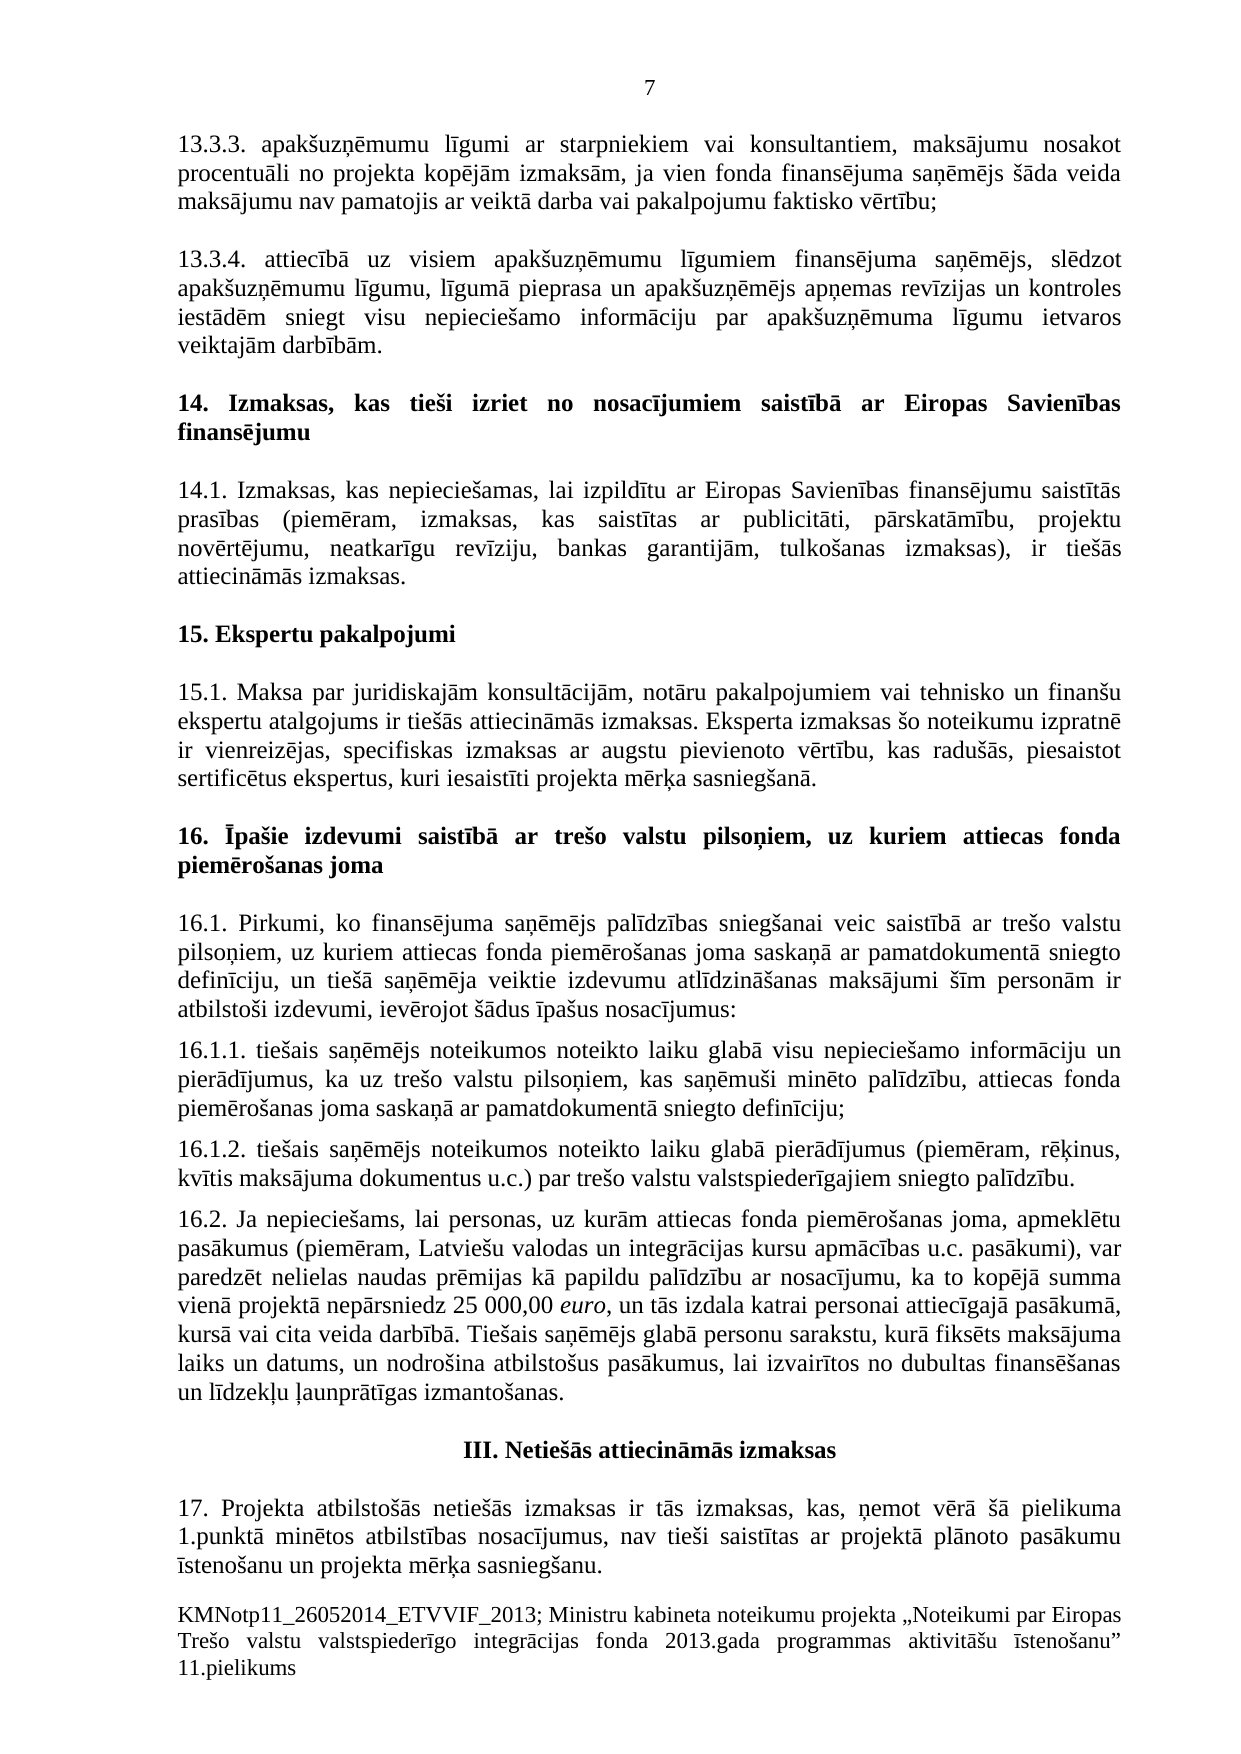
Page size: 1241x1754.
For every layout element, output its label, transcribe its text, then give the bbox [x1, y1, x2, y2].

text 15.1. Maksa par juridiskajām konsultācijām, notāru pakalpojumiem vai tehnisko un finanšu ekspertu atalgojums ir tiešās attiecināmās izmaksas. Eksperta izmaksas šo noteikumu izpratnē ir vienreizējas, specifiskas izmaksas ar augstu pievienoto vērtību, kas radušās, piesaistot sertificētus ekspertus, kuri iesaistīti projekta mērķa sasniegšanā. [177, 677, 1122, 792]
text 16.2. Ja nepieciešams, lai personas, uz kurām attiecas fonda piemērošanas joma, apmeklētu pasākumus (piemēram, Latviešu valodas un integrācijas kursu apmācības u.c. pasākumi), var paredzēt nelielas naudas prēmijas kā papildu palīdzību ar nosacījumu, ka to kopējā summa vienā projektā nepārsniedz 25 000,00 euro, un tās izdala katrai personai attiecīgajā pasākumā, kursā vai cita veida darbībā. Tiešais saņēmējs glabā personu sarakstu, kurā fiksēts maksājuma laiks un datums, un nodrošina atbilstošus pasākumus, lai izvairītos no dubultas finansēšanas un līdzekļu ļaunprātīgas izmantošanas. [177, 1204, 1122, 1406]
text 14. Izmaksas, kas tieši izriet no nosacījumiem saistībā ar Eiropas Savienības finansējumu [177, 388, 1122, 446]
text 14.1. Izmaksas, kas nepieciešamas, lai izpildītu ar Eiropas Savienības finansējumu saistītās prasības (piemēram, izmaksas, kas saistītas ar publicitāti, pārskatāmību, projektu novērtējumu, neatkarīgu revīziju, bankas garantijām, tulkošanas izmaksas), ir tiešās attiecināmās izmaksas. [177, 475, 1122, 590]
text 16.1.2. tiešais saņēmējs noteikumos noteikto laiku glabā pierādījumus (piemēram, rēķinus, kvītis maksājuma dokumentus u.c.) par trešo valstu valstspiederīgajiem sniegto palīdzību. [177, 1134, 1122, 1192]
text 16.1.1. tiešais saņēmējs noteikumos noteikto laiku glabā visu nepieciešamo informāciju un pierādījumus, ka uz trešo valstu pilsoņiem, kas saņēmuši minēto palīdzību, attiecas fonda piemērošanas joma saskaņā ar pamatdokumentā sniegto definīciju; [177, 1036, 1122, 1122]
text 15. Ekspertu pakalpojumi [177, 619, 1122, 648]
text III. Netiešās attiecināmās izmaksas [177, 1435, 1122, 1463]
text 16. Īpašie izdevumi saistībā ar trešo valstu pilsoņiem, uz kuriem attiecas fonda piemērošanas joma [177, 821, 1122, 879]
text 13.3.4. attiecībā uz visiem apakšuzņēmumu līgumiem finansējuma saņēmējs, slēdzot apakšuzņēmumu līgumu, līgumā pieprasa un apakšuzņēmējs apņemas revīzijas un kontroles iestādēm sniegt visu nepieciešamo informāciju par apakšuzņēmuma līgumu ietvaros veiktajām darbībām. [177, 244, 1122, 359]
text 16.1. Pirkumi, ko finansējuma saņēmējs palīdzības sniegšanai veic saistībā ar trešo valstu pilsoņiem, uz kuriem attiecas fonda piemērošanas joma saskaņā ar pamatdokumentā sniegto definīciju, un tiešā saņēmēja veiktie izdevumu atlīdzināšanas maksājumi šīm personām ir atbilstoši izdevumi, ievērojot šādus īpašus nosacījumus: [177, 908, 1122, 1023]
text 13.3.3. apakšuzņēmumu līgumi ar starpniekiem vai konsultantiem, maksājumu nosakot procentuāli no projekta kopējām izmaksām, ja vien fonda finansējuma saņēmējs šāda veida maksājumu nav pamatojis ar veiktā darba vai pakalpojumu faktisko vērtību; [177, 129, 1122, 215]
text 17. Projekta atbilstošās netiešās izmaksas ir tās izmaksas, kas, ņemot vērā šā pielikuma 1.punktā minētos atbilstības nosacījumus, nav tieši saistītas ar projektā plānoto pasākumu īstenošanu un projekta mērķa sasniegšanu. [177, 1493, 1122, 1579]
